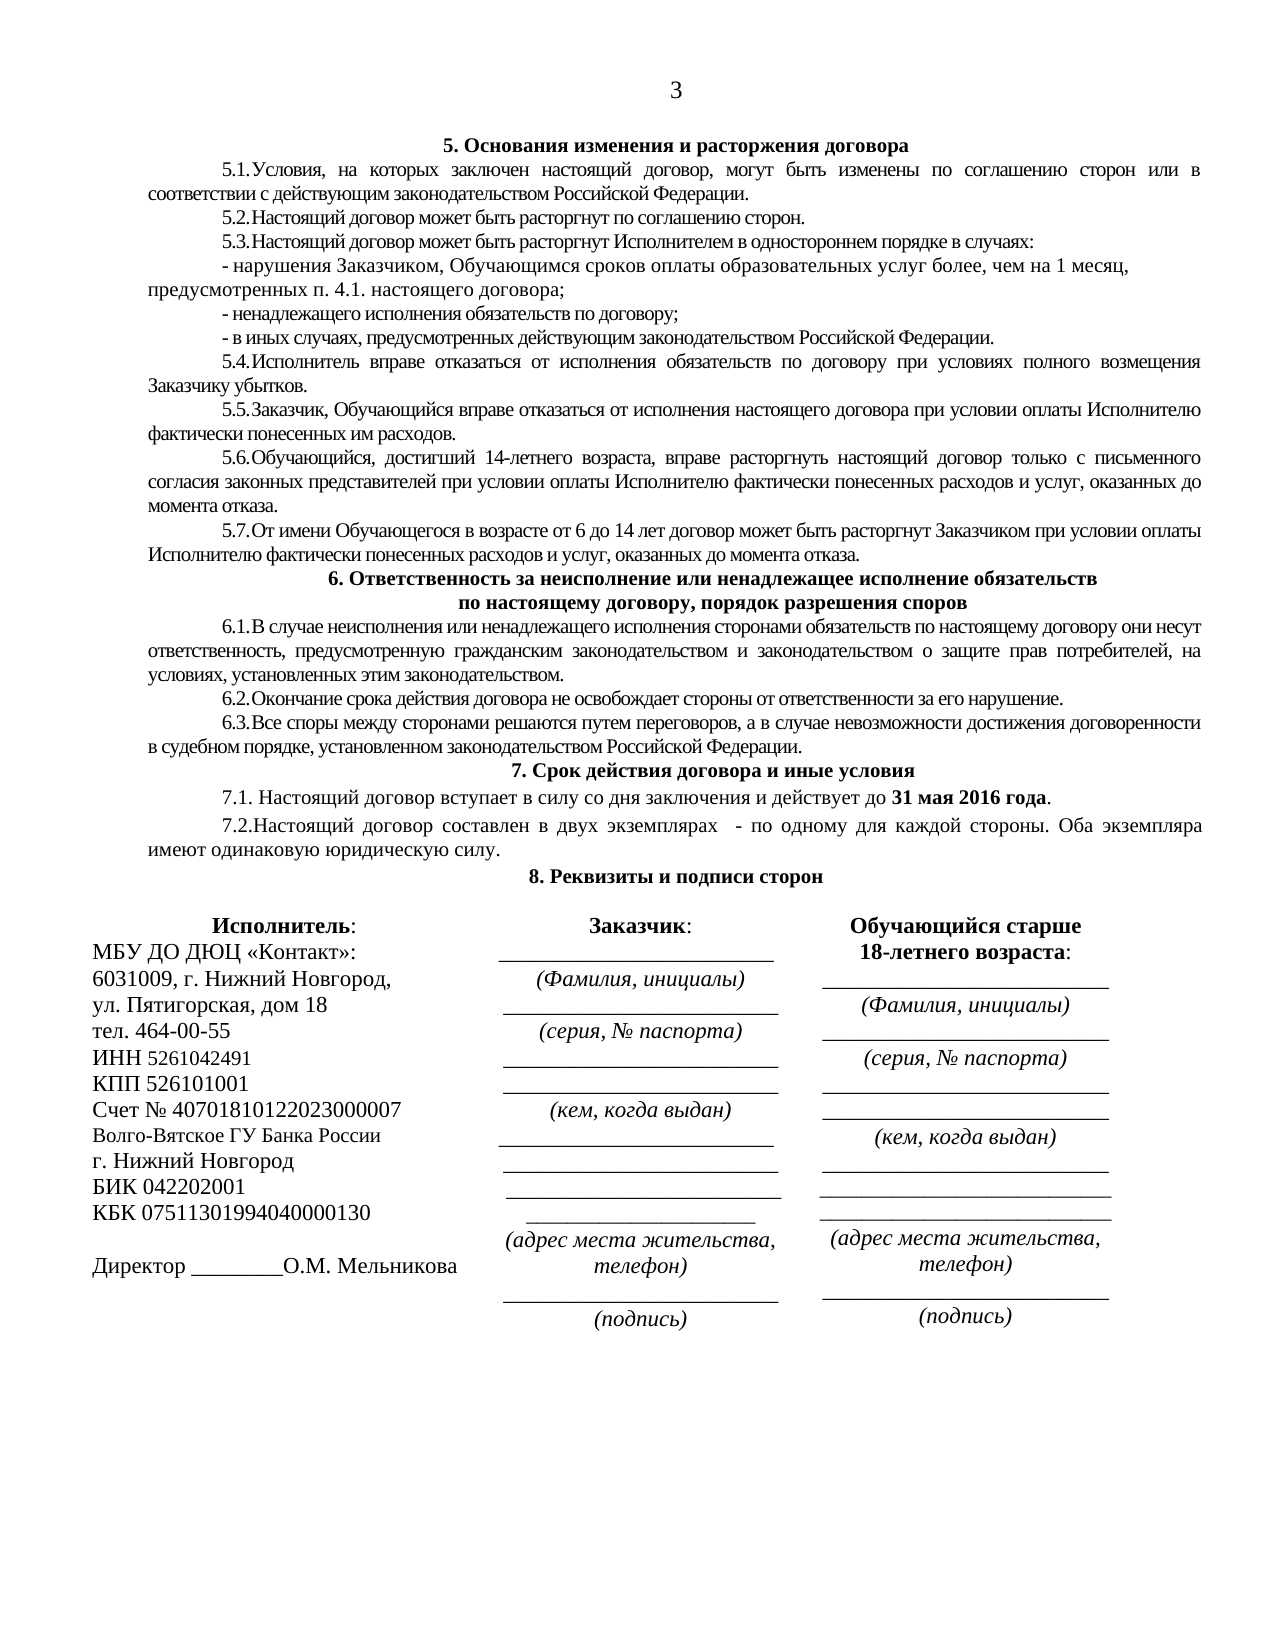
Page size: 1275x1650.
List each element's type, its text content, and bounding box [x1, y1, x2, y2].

table_header Исполнитель: МБУ ДО ДЮЦ «Контакт»: 6031009, г. Нижний Новгород, ул. Пятигорская, дом 18 тел. 464-00-55 ИНН 5261042491 КПП 526101001 Счет № 40701810122023000007 Волго-Вятское ГУ Банка России г. Нижний Новгород БИК 042202001 КБК 07511301994040000130 Директор ________О.М. Мельникова [81, 912, 487, 1331]
list Окончание срока действия договора не освобождает стороны от ответственности за его нарушение. [148, 686, 1202, 710]
subtitle 5. Основания изменения и расторжения договора [148, 132, 1204, 157]
subtitle 8. Реквизиты и подписи сторон [148, 864, 1204, 888]
text - ненадлежащего исполнения обязательств по договору; [148, 301, 1202, 325]
list Все споры между сторонами решаются путем переговоров, а в случае невозможности достижения договоренности в судебном порядке, установленном законодательством Российской Федерации. [148, 710, 1202, 758]
list Условия, на которых заключен настоящий договор, могут быть изменены по соглашению сторон или в соответствии с действующим законодательством Российской Федерации. [148, 157, 1202, 205]
list Обучающийся, достигший 14-летнего возраста, вправе расторгнуть настоящий договор только с письменного согласия законных представителей при условии оплаты Исполнителю фактически понесенных расходов и услуг, оказанных до момента отказа. [148, 445, 1202, 517]
list От имени Обучающегося в возрасте от 6 до 14 лет договор может быть расторгнут Заказчиком при условии оплаты Исполнителю фактически понесенных расходов и услуг, оказанных до момента отказа. [148, 517, 1202, 566]
text 7.1. Настоящий договор вступает в силу со дня заключения и действует до 31 мая 2016 года. [148, 785, 1204, 809]
list Исполнитель вправе отказаться от исполнения обязательств по договору при условиях полного возмещения Заказчику убытков. [148, 349, 1202, 397]
list Заказчик, Обучающийся вправе отказаться от исполнения настоящего договора при условии оплаты Исполнителю фактически понесенных им расходов. [148, 397, 1202, 445]
text по настоящему договору, порядок разрешения споров [148, 590, 1204, 614]
text 6. Ответственность за неисполнение или ненадлежащее исполнение обязательств [148, 566, 1204, 590]
text - нарушения Заказчиком, Обучающимся сроков оплаты образовательных услуг более, чем на 1 месяц, предусмотренных п. 4.1. настоящего договора; [148, 253, 1202, 301]
table_header Заказчик: ________________________ (Фамилия, инициалы) ________________________ (серия, № паспорта) ________________________ ________________________ (кем, когда выдан) ________________________ ________________________ ________________________ ______________________ (адрес места жительства, телефон) ________________________ (подпись) [487, 912, 794, 1331]
list Настоящий договор может быть расторгнут Исполнителем в одностороннем порядке в случаях: [148, 229, 1202, 253]
text 7.2.Настоящий договор составлен в двух экземплярах - по одному для каждой стороны. Оба экземпляра имеют одинаковую юридическую силу. [148, 812, 1204, 861]
list В случае неисполнения или ненадлежащего исполнения сторонами обязательств по настоящему договору они несут ответственность, предусмотренную гражданским законодательством и законодательством о защите прав потребителей, на условиях, установленных этим законодательством. [148, 614, 1202, 686]
list Настоящий договор может быть расторгнут по соглашению сторон. [148, 205, 1202, 229]
text - в иных случаях, предусмотренных действующим законодательством Российской Федерации. [148, 325, 1202, 349]
table_header Обучающийся старше 18-летнего возраста: _________________________ (Фамилия, инициалы) _________________________ (серия, № паспорта) _________________________ _________________________ (кем, когда выдан) _________________________ ____________________________ ____________________________ (адрес места жительства, телефон) _________________________ (подпись) [794, 912, 1137, 1331]
text 7. Срок действия договора и иные условия [148, 758, 1204, 782]
